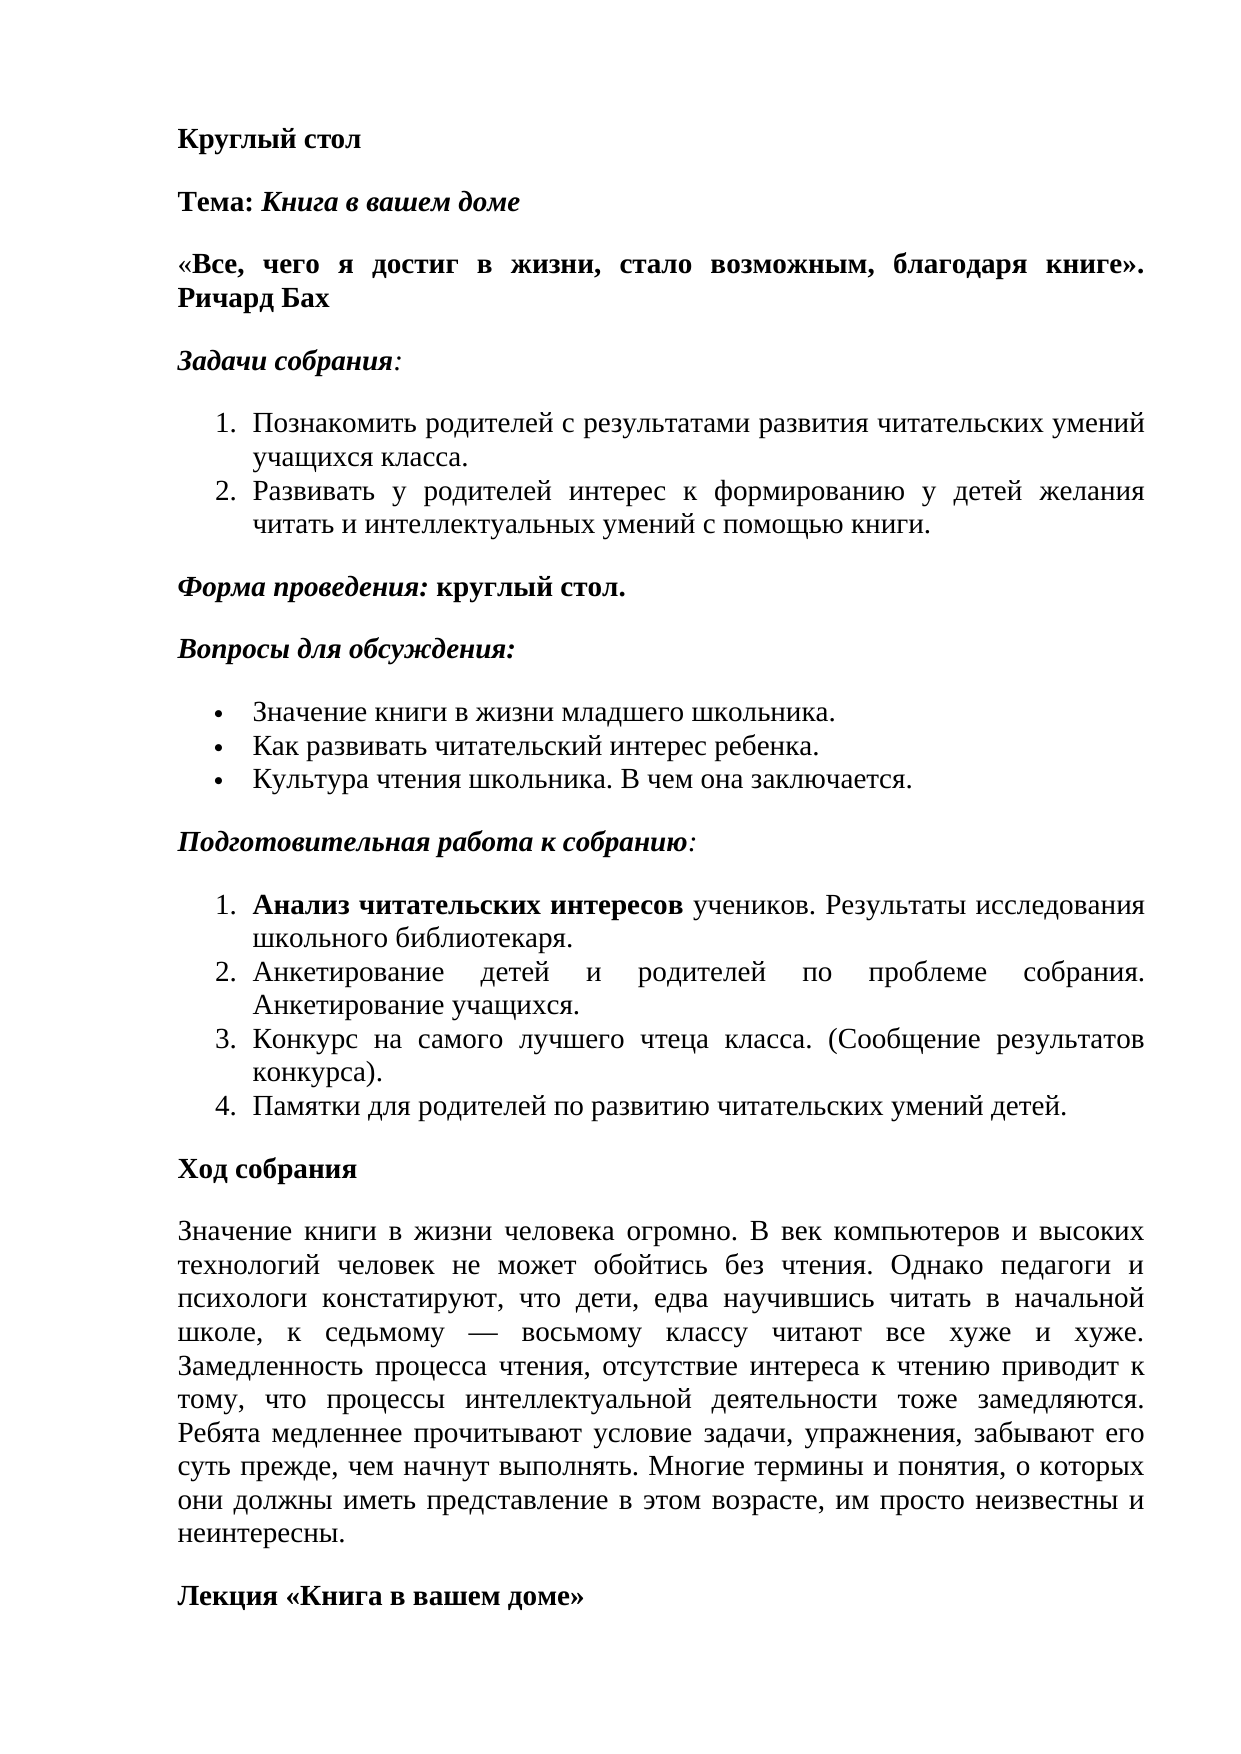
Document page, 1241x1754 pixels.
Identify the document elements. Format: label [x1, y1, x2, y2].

table_header [174, 118, 1148, 1615]
